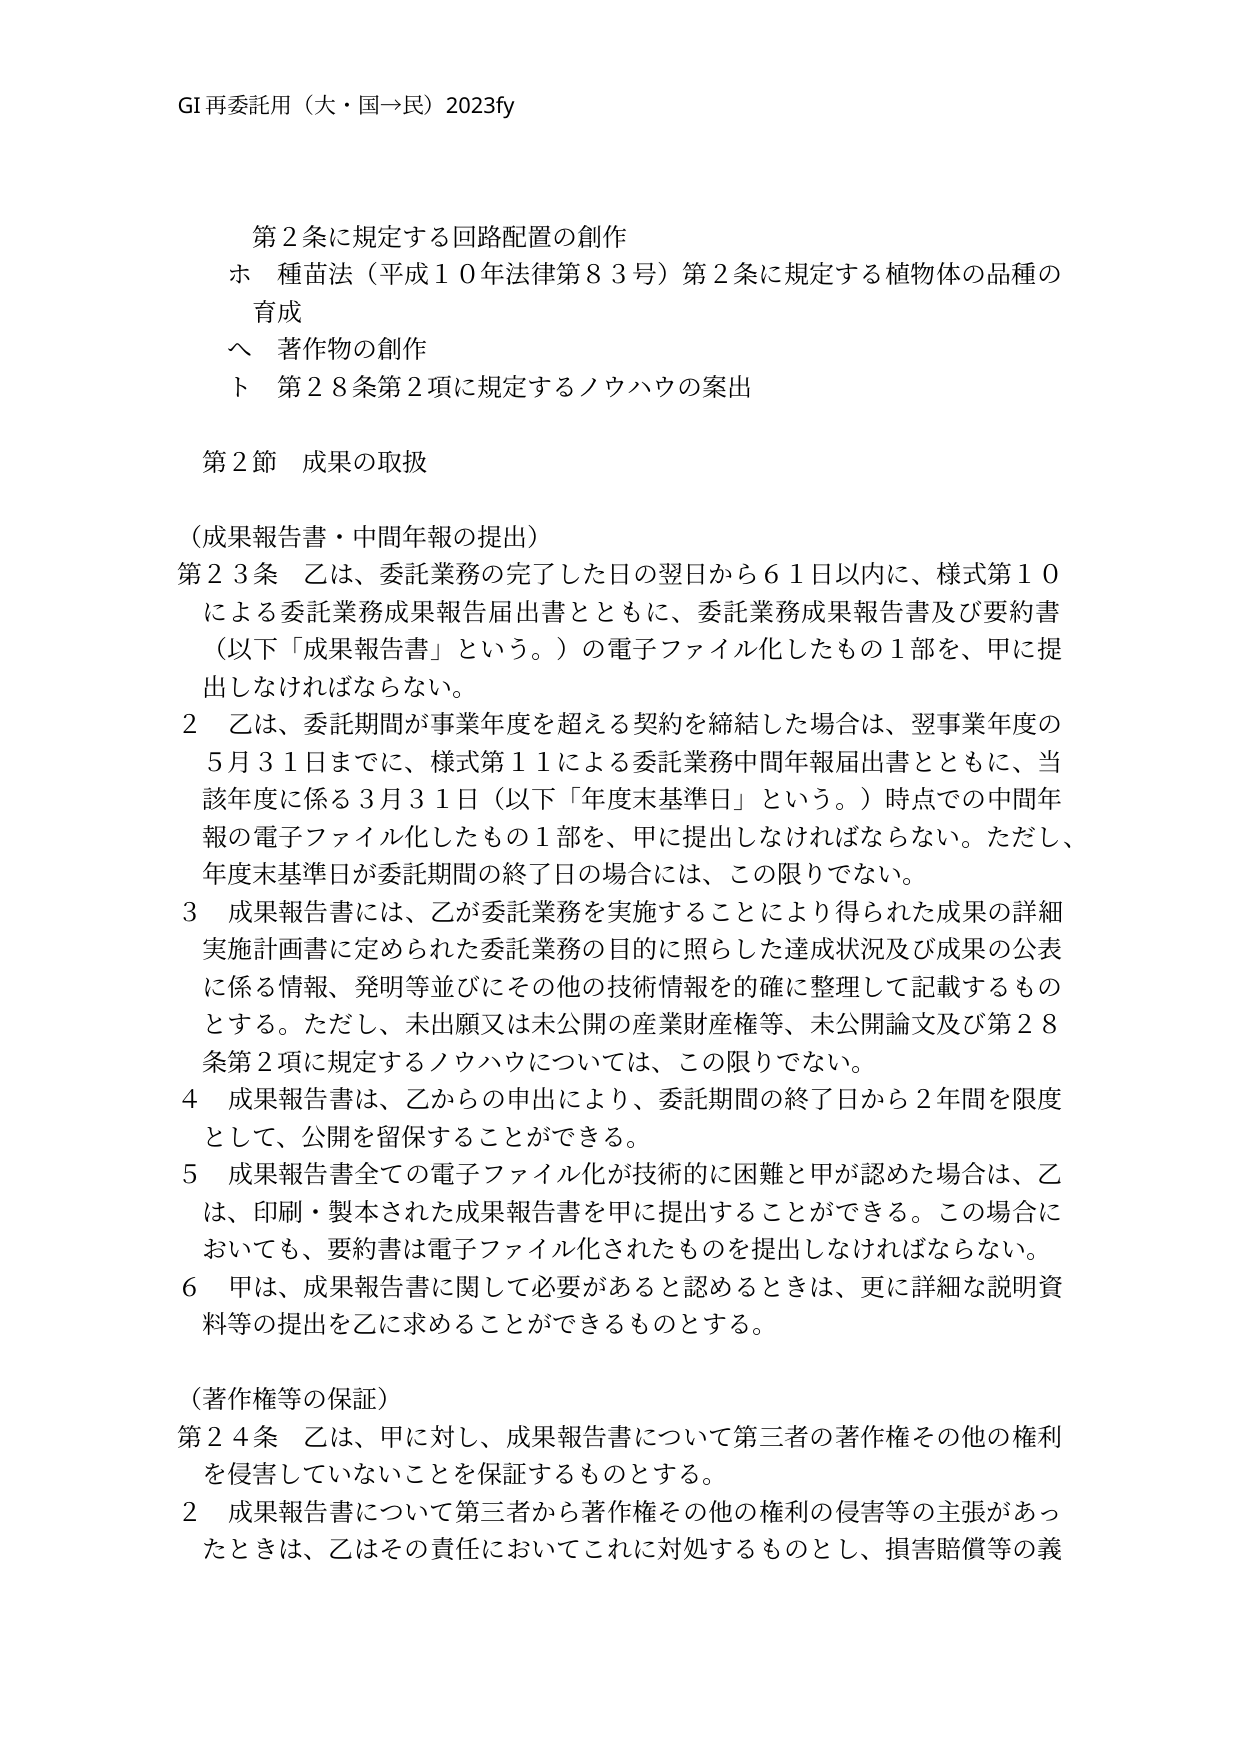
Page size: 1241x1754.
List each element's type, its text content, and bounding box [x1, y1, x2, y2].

text ３ 成果報告書には、乙が委託業務を実施することにより得られた成果の詳細、実施計画書に定められた委託業務の目的に照らした達成状況及び成果の公表に係る情報、発明等並びにその他の技術情報を的確に整理して記載するものとする。ただし、未出願又は未公開の産業財産権等、未公開論文及び第２８条第２項に規定するノウハウについては、この限りでない。 [177, 892, 1063, 1079]
text 第２３条 乙は、委託業務の完了した日の翌日から６１日以内に、様式第１０による委託業務成果報告届出書とともに、委託業務成果報告書及び要約書（以下「成果報告書」という。）の電子ファイル化したもの１部を、甲に提出しなければならない。 [177, 554, 1063, 704]
text ６ 甲は、成果報告書に関して必要があると認めるときは、更に詳細な説明資料等の提出を乙に求めることができるものとする。 [177, 1267, 1063, 1342]
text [227, 217, 1063, 254]
text へ 著作物の創作 [177, 329, 1063, 367]
text ４ 成果報告書は、乙からの申出により、委託期間の終了日から２年間を限度として、公開を留保することができる。 [177, 1079, 1063, 1154]
text 第２節 成果の取扱 [177, 442, 1063, 479]
text ホ 種苗法（平成１０年法律第８３号）第２条に規定する植物体の品種の育成 [227, 254, 1063, 329]
text ２ 乙は、委託期間が事業年度を超える契約を締結した場合は、翌事業年度の５月３１日までに、様式第１１による委託業務中間年報届出書とともに、当該年度に係る３月３１日（以下「年度末基準日」という。）時点での中間年報の電子ファイル化したもの１部を、甲に提出しなければならない。ただし、年度末基準日が委託期間の終了日の場合には、この限りでない。 [177, 704, 1063, 892]
text 第２４条 乙は、甲に対し、成果報告書について第三者の著作権その他の権利を侵害していないことを保証するものとする。 [177, 1417, 1063, 1492]
text （著作権等の保証） [177, 1379, 1063, 1417]
text （成果報告書・中間年報の提出） [177, 517, 1063, 554]
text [177, 1492, 1063, 1567]
text ト 第２８条第２項に規定するノウハウの案出 [177, 367, 1063, 404]
text ５ 成果報告書全ての電子ファイル化が技術的に困難と甲が認めた場合は、乙は、印刷・製本された成果報告書を甲に提出することができる。この場合においても、要約書は電子ファイル化されたものを提出しなければならない。 [177, 1154, 1063, 1267]
